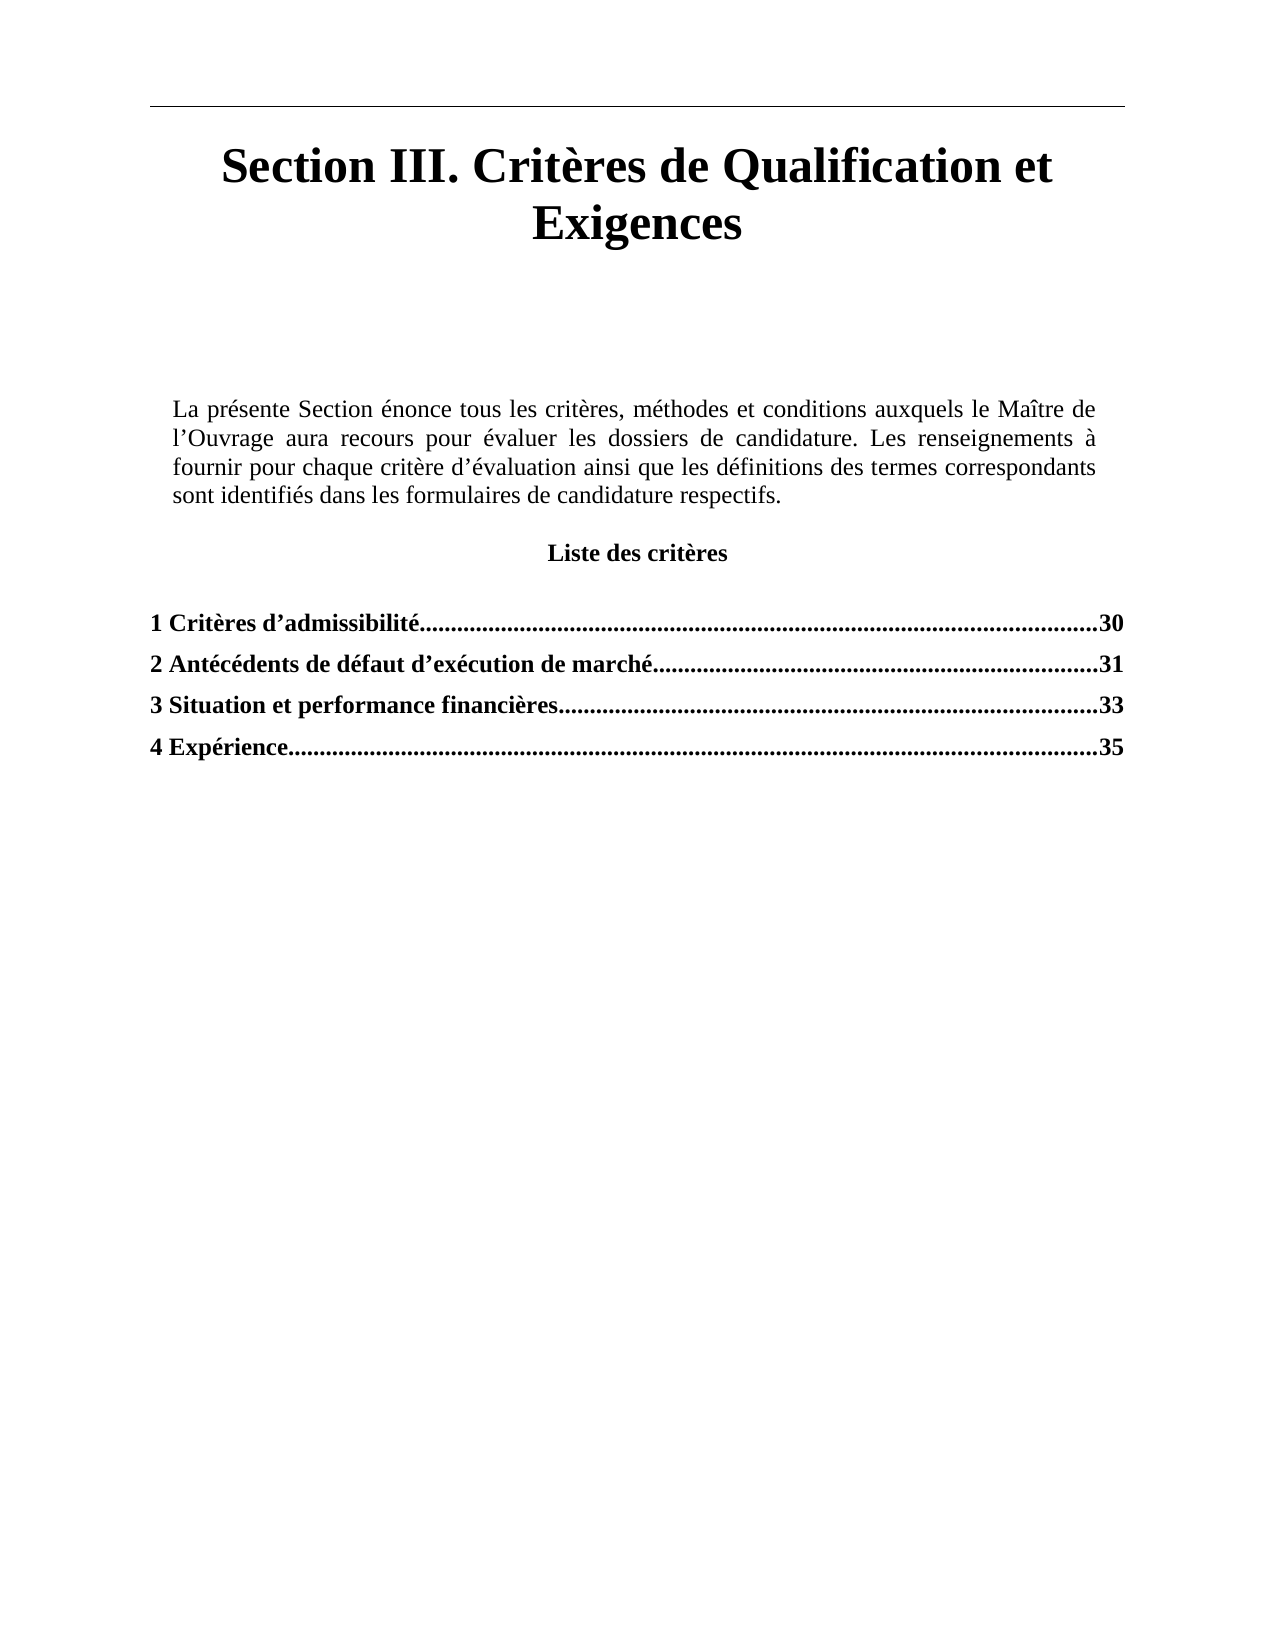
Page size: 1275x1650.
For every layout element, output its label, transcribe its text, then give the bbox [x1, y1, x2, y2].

text 4 Expérience 35 [150, 732, 1125, 761]
text 1 Critères d’admissibilité 30 [150, 608, 1125, 637]
table_header La présente Section énonce tous les critères, méthodes et conditions auxquels le Maître de l’Ouvrage aura recours pour évaluer les dossiers de candidature. Les renseignements à fournir pour chaque critère d’évaluation ainsi que les définitions des termes correspondants sont identifiés dans les formulaires de candidature respectifs. [161, 394, 1108, 509]
text Liste des critères [150, 538, 1125, 567]
text Section III. Critères de Qualification et Exigences [150, 136, 1125, 251]
text 3 Situation et performance financières 33 [150, 691, 1125, 719]
text 2 Antécédents de défaut d’exécution de marché 31 [150, 649, 1125, 678]
